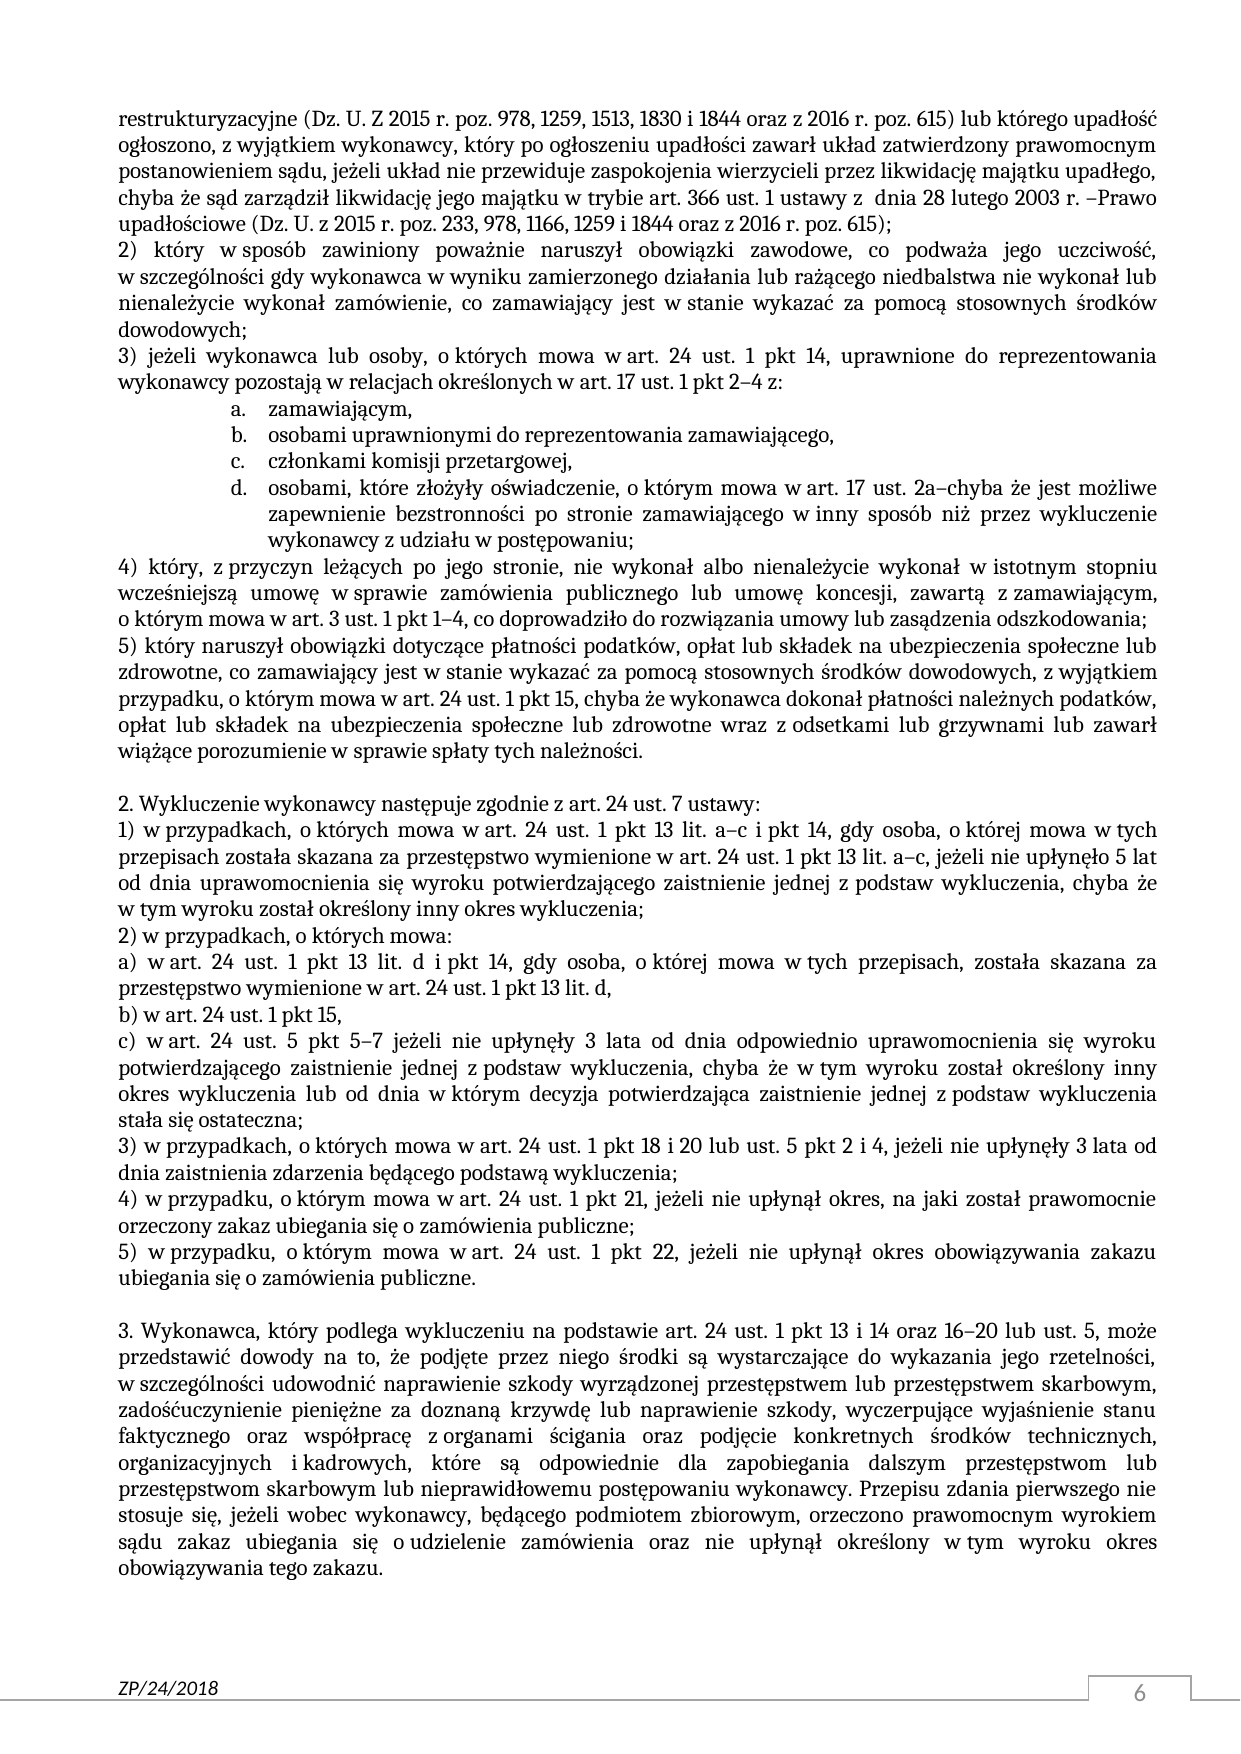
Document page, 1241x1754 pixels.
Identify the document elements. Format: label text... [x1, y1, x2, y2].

text 5) który naruszył obowiązki dotyczące płatności podatków, opłat lub składek na ubezpieczenia społeczne lub zdrowotne, co zamawiający jest w stanie wykazać za pomocą stosownych środków dowodowych, z wyjątkiem przypadku, o którym mowa w art. 24 ust. 1 pkt 15, chyba że wykonawca dokonał płatności należnych podatków, opłat lub składek na ubezpieczenia społeczne lub zdrowotne wraz z odsetkami lub grzywnami lub zawarł wiążące porozumienie w sprawie spłaty tych należności. [118, 633, 1157, 764]
text 2. Wykluczenie wykonawcy następuje zgodnie z art. 24 ust. 7 ustawy: [118, 791, 1157, 817]
text 2) w przypadkach, o których mowa: [118, 922, 1157, 949]
text 3) jeżeli wykonawca lub osoby, o których mowa w art. 24 ust. 1 pkt 14, uprawnione do reprezentowania wykonawcy pozostają w relacjach określonych w art. 17 ust. 1 pkt 2–4 z: [118, 343, 1157, 395]
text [118, 106, 1157, 237]
text 4) który, z przyczyn leżących po jego stronie, nie wykonał albo nienależycie wykonał w istotnym stopniu wcześniejszą umowę w sprawie zamówienia publicznego lub umowę koncesji, zawartą z zamawiającym, o którym mowa w art. 3 ust. 1 pkt 1–4, co doprowadziło do rozwiązania umowy lub zasądzenia odszkodowania; [118, 553, 1157, 633]
text 5) w przypadku, o którym mowa w art. 24 ust. 1 pkt 22, jeżeli nie upłynął okres obowiązywania zakazu ubiegania się o zamówienia publiczne. [118, 1239, 1157, 1291]
list zamawiającym, [231, 395, 1157, 422]
list osobami, które złożyły oświadczenie, o którym mowa w art. 17 ust. 2a–chyba że jest możliwe zapewnienie bezstronności po stronie zamawiającego w inny sposób niż przez wykluczenie wykonawcy z udziału w postępowaniu; [231, 474, 1157, 553]
text c) w art. 24 ust. 5 pkt 5–7 jeżeli nie upłynęły 3 lata od dnia odpowiednio uprawomocnienia się wyroku potwierdzającego zaistnienie jednej z podstaw wykluczenia, chyba że w tym wyroku został określony inny okres wykluczenia lub od dnia w którym decyzja potwierdzająca zaistnienie jednej z podstaw wykluczenia stała się ostateczna; [118, 1028, 1157, 1133]
text a) w art. 24 ust. 1 pkt 13 lit. d i pkt 14, gdy osoba, o której mowa w tych przepisach, została skazana za przestępstwo wymienione w art. 24 ust. 1 pkt 13 lit. d, [118, 949, 1157, 1002]
text 3. Wykonawca, który podlega wykluczeniu na podstawie art. 24 ust. 1 pkt 13 i 14 oraz 16–20 lub ust. 5, może przedstawić dowody na to, że podjęte przez niego środki są wystarczające do wykazania jego rzetelności, w szczególności udowodnić naprawienie szkody wyrządzonej przestępstwem lub przestępstwem skarbowym, zadośćuczynienie pieniężne za doznaną krzywdę lub naprawienie szkody, wyczerpujące wyjaśnienie stanu faktycznego oraz współpracę z organami ścigania oraz podjęcie konkretnych środków technicznych, organizacyjnych i kadrowych, które są odpowiednie dla zapobiegania dalszym przestępstwom lub przestępstwom skarbowym lub nieprawidłowemu postępowaniu wykonawcy. Przepisu zdania pierwszego nie stosuje się, jeżeli wobec wykonawcy, będącego podmiotem zbiorowym, orzeczono prawomocnym wyrokiem sądu zakaz ubiegania się o udzielenie zamówienia oraz nie upłynął określony w tym wyroku okres obowiązywania tego zakazu. [118, 1318, 1157, 1581]
list osobami uprawnionymi do reprezentowania zamawiającego, [231, 422, 1157, 448]
list członkami komisji przetargowej, [231, 448, 1157, 474]
text b) w art. 24 ust. 1 pkt 15, [118, 1002, 1157, 1028]
text 2) który w sposób zawiniony poważnie naruszył obowiązki zawodowe, co podważa jego uczciwość, w szczególności gdy wykonawca w wyniku zamierzonego działania lub rażącego niedbalstwa nie wykonał lub nienależycie wykonał zamówienie, co zamawiający jest w stanie wykazać za pomocą stosownych środków dowodowych; [118, 237, 1157, 343]
text 3) w przypadkach, o których mowa w art. 24 ust. 1 pkt 18 i 20 lub ust. 5 pkt 2 i 4, jeżeli nie upłynęły 3 lata od dnia zaistnienia zdarzenia będącego podstawą wykluczenia; [118, 1133, 1157, 1186]
text 1) w przypadkach, o których mowa w art. 24 ust. 1 pkt 13 lit. a–c i pkt 14, gdy osoba, o której mowa w tych przepisach została skazana za przestępstwo wymienione w art. 24 ust. 1 pkt 13 lit. a–c, jeżeli nie upłynęło 5 lat od dnia uprawomocnienia się wyroku potwierdzającego zaistnienie jednej z podstaw wykluczenia, chyba że w tym wyroku został określony inny okres wykluczenia; [118, 817, 1157, 922]
text 4) w przypadku, o którym mowa w art. 24 ust. 1 pkt 21, jeżeli nie upłynął okres, na jaki został prawomocnie orzeczony zakaz ubiegania się o zamówienia publiczne; [118, 1186, 1157, 1239]
